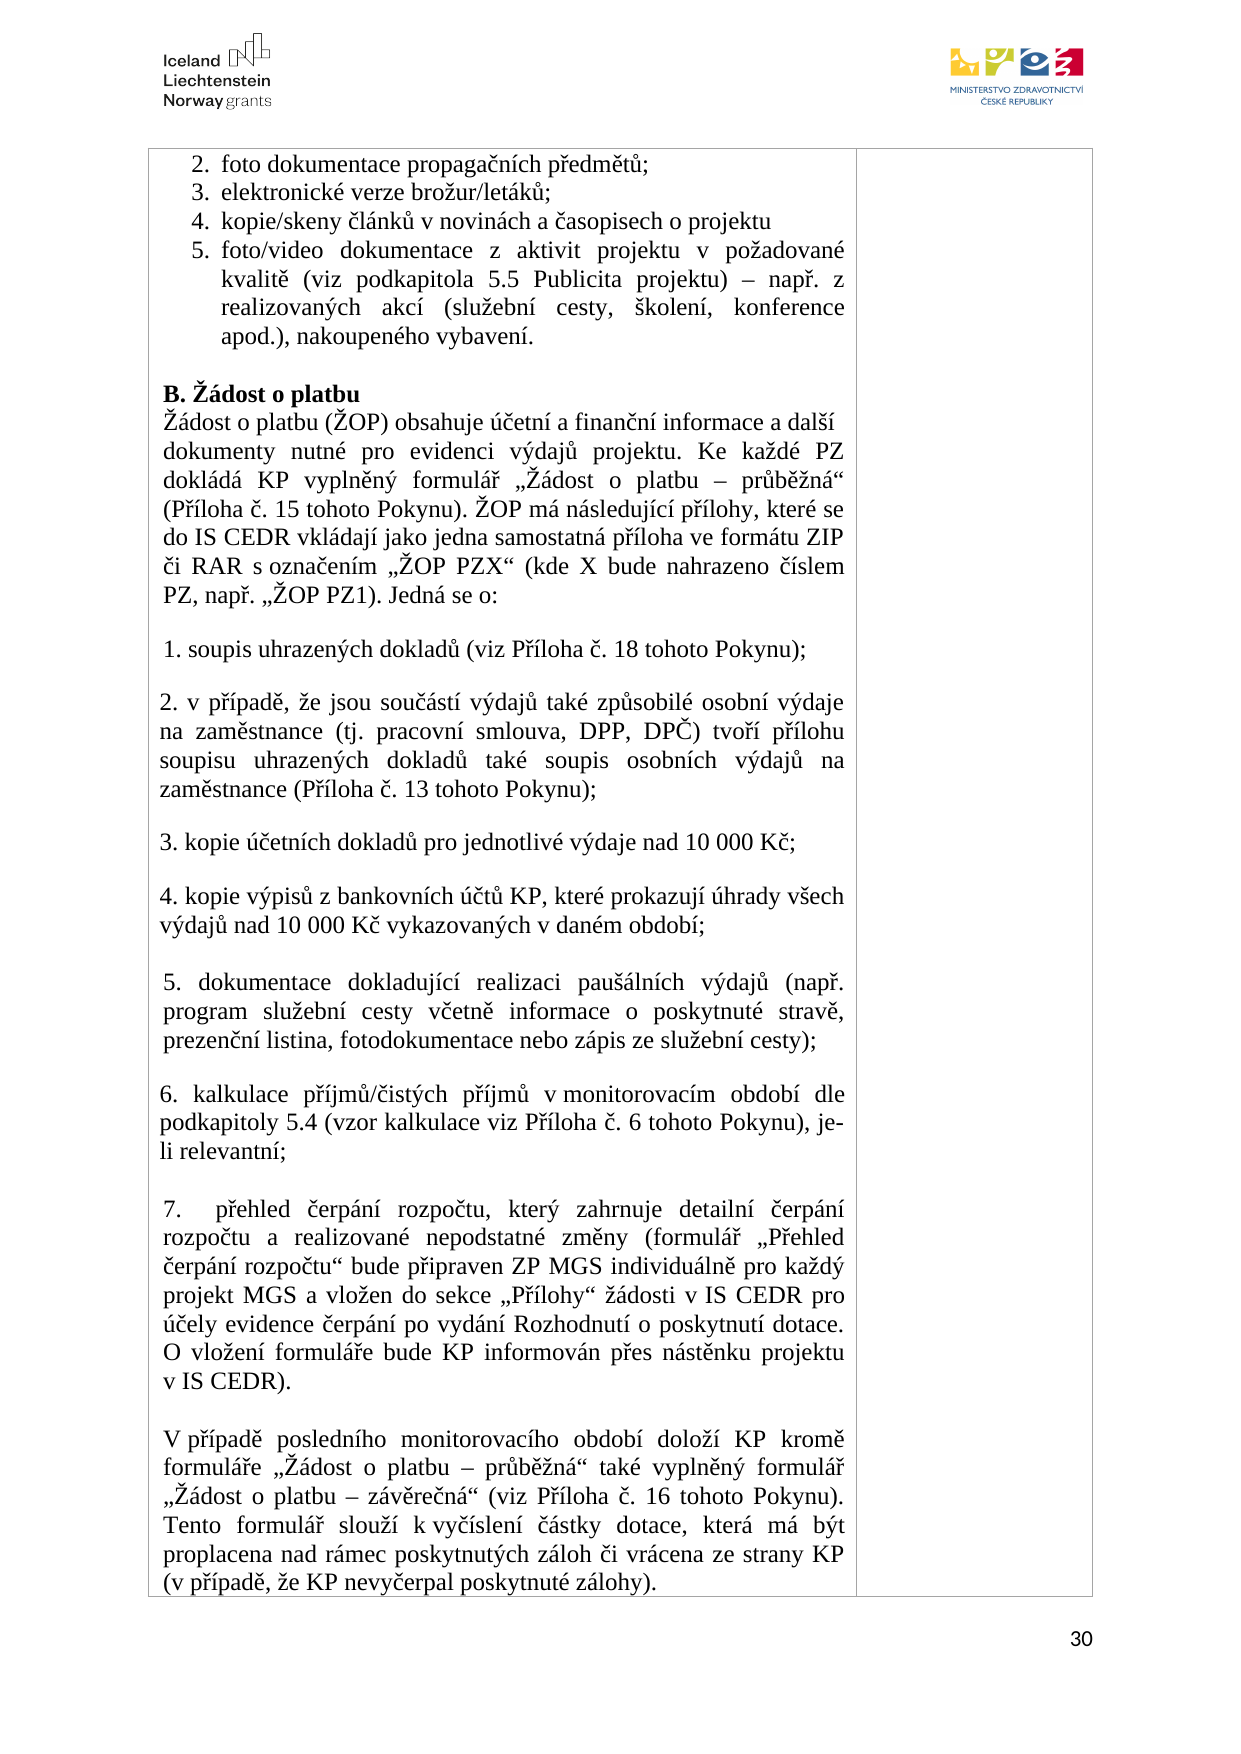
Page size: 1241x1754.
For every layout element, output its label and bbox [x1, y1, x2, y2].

table_cell [857, 149, 1092, 1596]
picture [163, 33, 272, 110]
table_cell [149, 149, 856, 1596]
picture [950, 48, 1084, 105]
